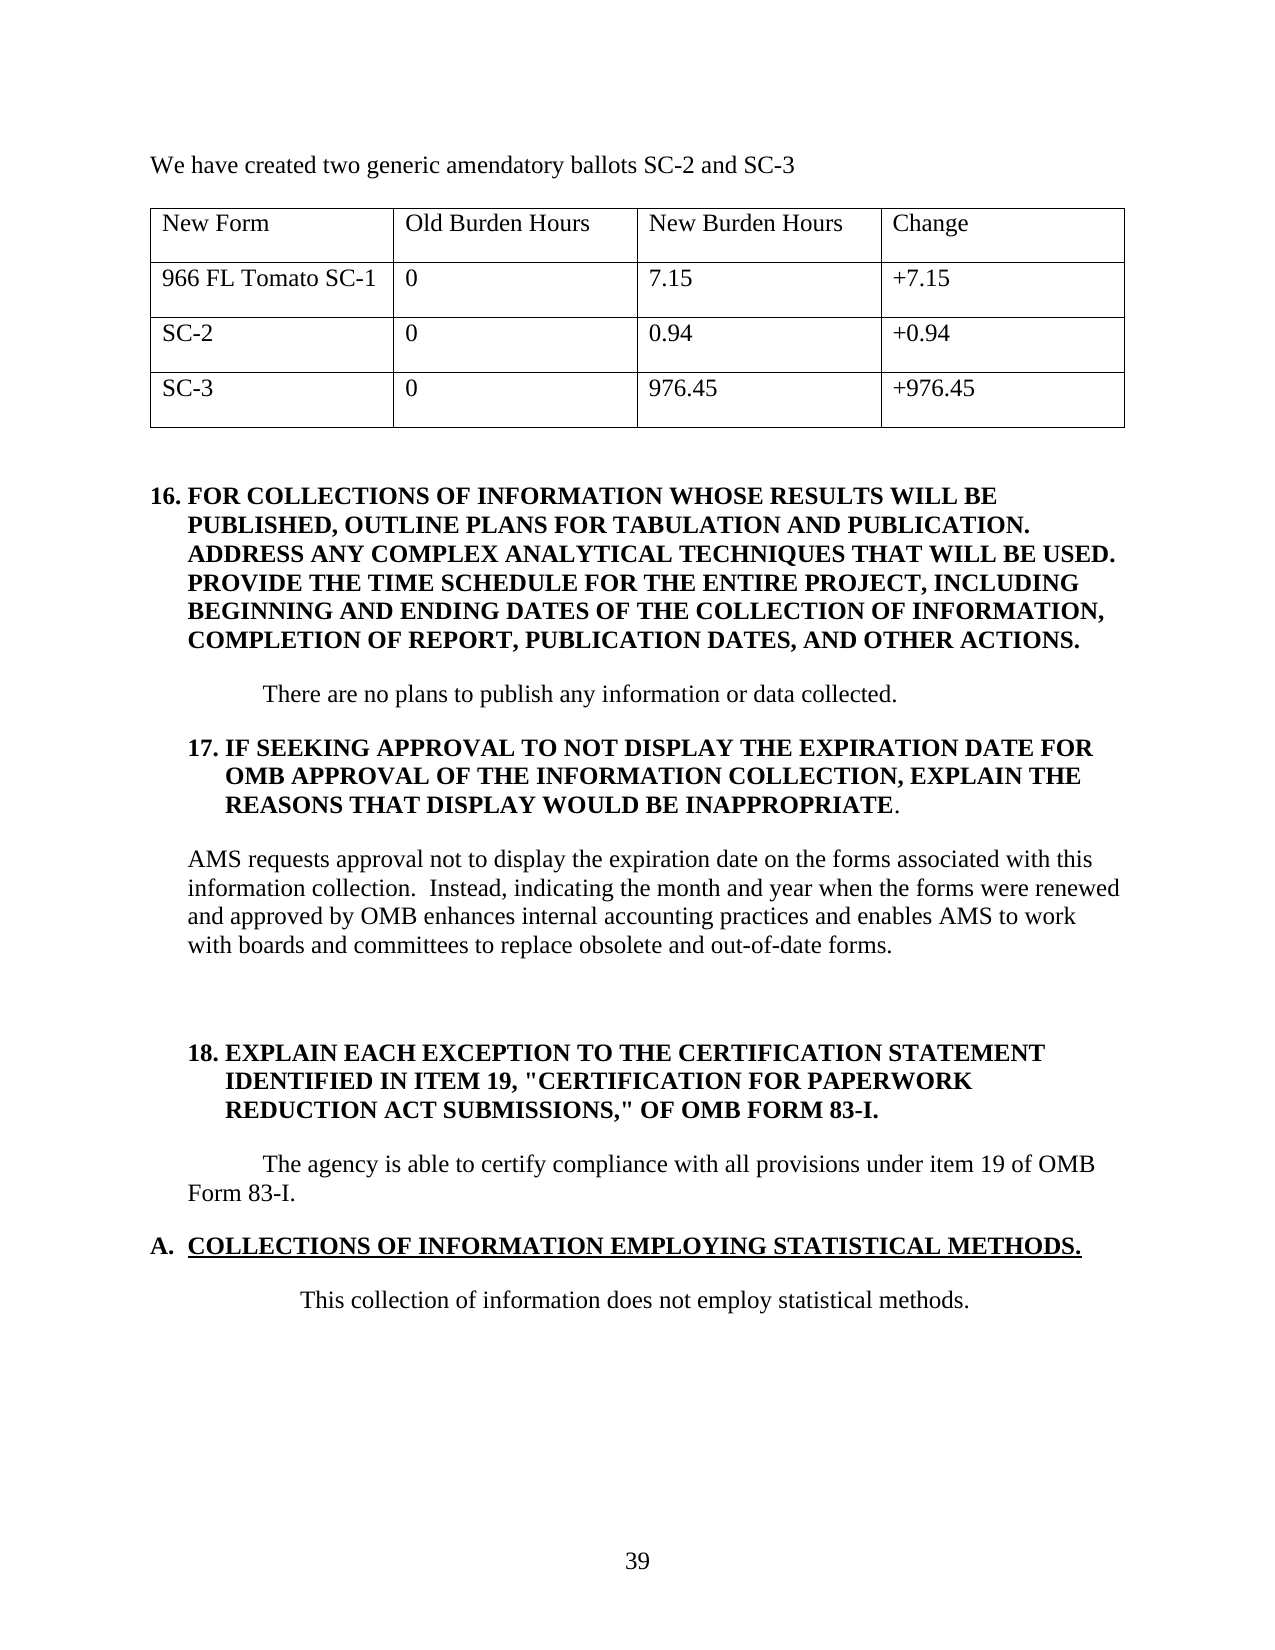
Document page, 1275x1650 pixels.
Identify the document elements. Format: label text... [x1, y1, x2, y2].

table_header Change [882, 209, 1124, 262]
table_cell 976.45 [638, 373, 881, 427]
table_cell +7.15 [882, 263, 1124, 317]
table_header New Form [151, 209, 393, 262]
list FOR COLLECTIONS OF INFORMATION WHOSE RESULTS WILL BE PUBLISHED, OUTLINE PLANS FOR TABULATION AND PUBLICATION. ADDRESS ANY COMPLEX ANALYTICAL TECHNIQUES THAT WILL BE USED. PROVIDE THE TIME SCHEDULE FOR THE ENTIRE PROJECT, INCLUDING BEGINNING AND ENDING DATES OF THE COLLECTION OF INFORMATION, COMPLETION OF REPORT, PUBLICATION DATES, AND OTHER ACTIONS. [150, 481, 1125, 654]
table_header New Burden Hours [638, 209, 881, 262]
table_cell 0 [394, 263, 637, 317]
table_cell 966 FL Tomato SC-1 [151, 263, 393, 317]
table_cell +0.94 [882, 318, 1124, 372]
text This collection of information does not employ statistical methods. [150, 1285, 1125, 1314]
table_cell 7.15 [638, 263, 881, 317]
text We have created two generic amendatory ballots SC-2 and SC-3 [150, 150, 1125, 179]
table_cell 0 [394, 373, 637, 427]
text The agency is able to certify compliance with all provisions under item 19 of OMB Form 83-I. [187, 1149, 1125, 1206]
list COLLECTIONS OF INFORMATION EMPLOYING STATISTICAL METHODS. [150, 1231, 1125, 1260]
table_cell 0 [394, 318, 637, 372]
table_cell SC-2 [151, 318, 393, 372]
table_cell 0.94 [638, 318, 881, 372]
text AMS requests approval not to display the expiration date on the forms associated with this information collection. Instead, indicating the month and year when the forms were renewed and approved by OMB enhances internal accounting practices and enables AMS to work with boards and committees to replace obsolete and out-of-date forms. [187, 844, 1125, 959]
table_cell +976.45 [882, 373, 1124, 427]
list IF SEEKING APPROVAL TO NOT DISPLAY THE EXPIRATION DATE FOR OMB APPROVAL OF THE INFORMATION COLLECTION, EXPLAIN THE REASONS THAT DISPLAY WOULD BE INAPPROPRIATE. [187, 733, 1125, 819]
table_cell SC-3 [151, 373, 393, 427]
table_header Old Burden Hours [394, 209, 637, 262]
text There are no plans to publish any information or data collected. [187, 679, 1125, 708]
list EXPLAIN EACH EXCEPTION TO THE CERTIFICATION STATEMENT IDENTIFIED IN ITEM 19, "CERTIFICATION FOR PAPERWORK REDUCTION ACT SUBMISSIONS," OF OMB FORM 83-I. [187, 1038, 1125, 1124]
